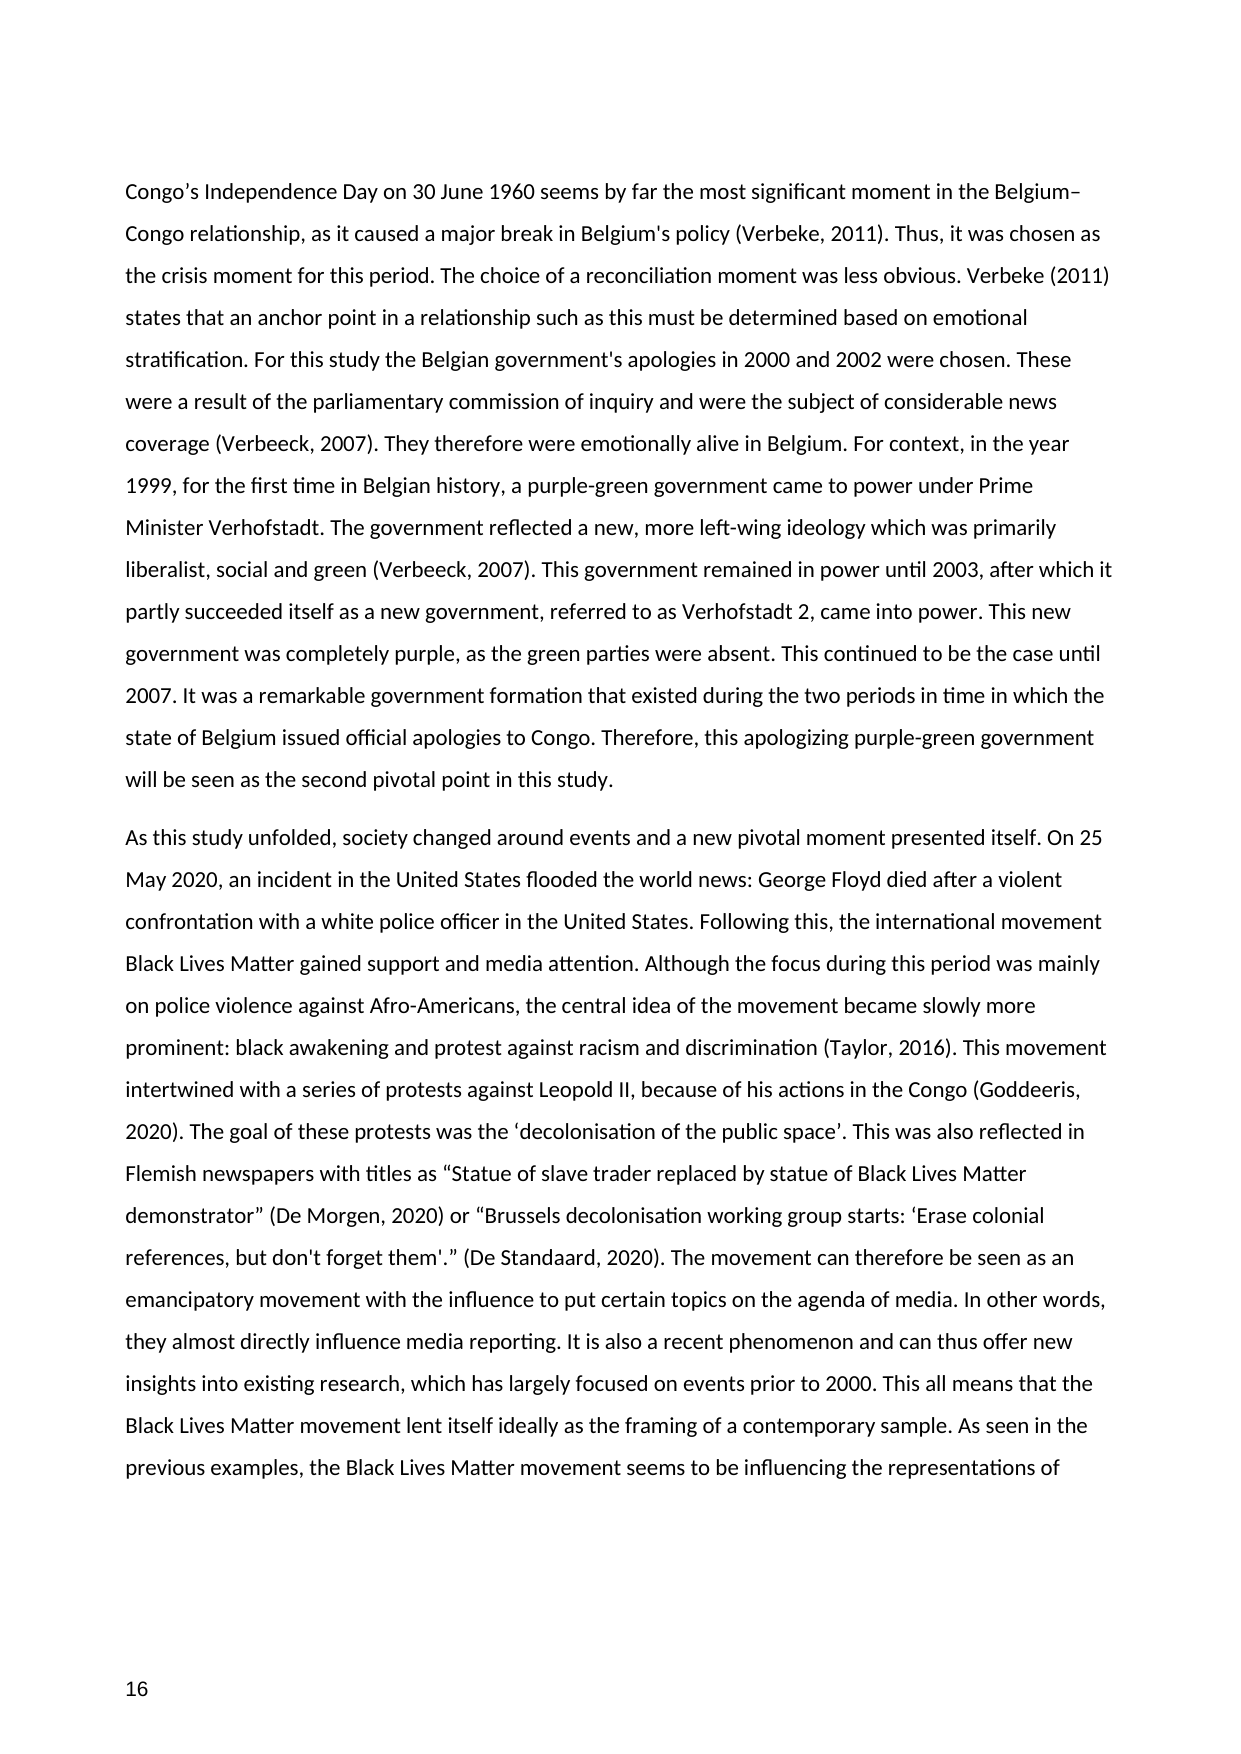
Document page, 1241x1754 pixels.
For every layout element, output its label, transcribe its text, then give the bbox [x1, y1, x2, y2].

text Congo’s Independence Day on 30 June 1960 seems by far the most significant moment in the Belgium–Congo relationship, as it caused a major break in Belgium's policy (Verbeke, 2011). Thus, it was chosen as the crisis moment for this period. The choice of a reconciliation moment was less obvious. Verbeke (2011) states that an anchor point in a relationship such as this must be determined based on emotional stratification. For this study the Belgian government's apologies in 2000 and 2002 were chosen. These were a result of the parliamentary commission of inquiry and were the subject of considerable news coverage (Verbeeck, 2007). They therefore were emotionally alive in Belgium. For context, in the year 1999, for the first time in Belgian history, a purple-green government came to power under Prime Minister Verhofstadt. The government reflected a new, more left-wing ideology which was primarily liberalist, social and green (Verbeeck, 2007). This government remained in power until 2003, after which it partly succeeded itself as a new government, referred to as Verhofstadt 2, came into power. This new government was completely purple, as the green parties were absent. This continued to be the case until 2007. It was a remarkable government formation that existed during the two periods in time in which the state of Belgium issued official apologies to Congo. Therefore, this apologizing purple-green government will be seen as the second pivotal point in this study. [125, 177, 1115, 793]
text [125, 823, 1115, 1481]
